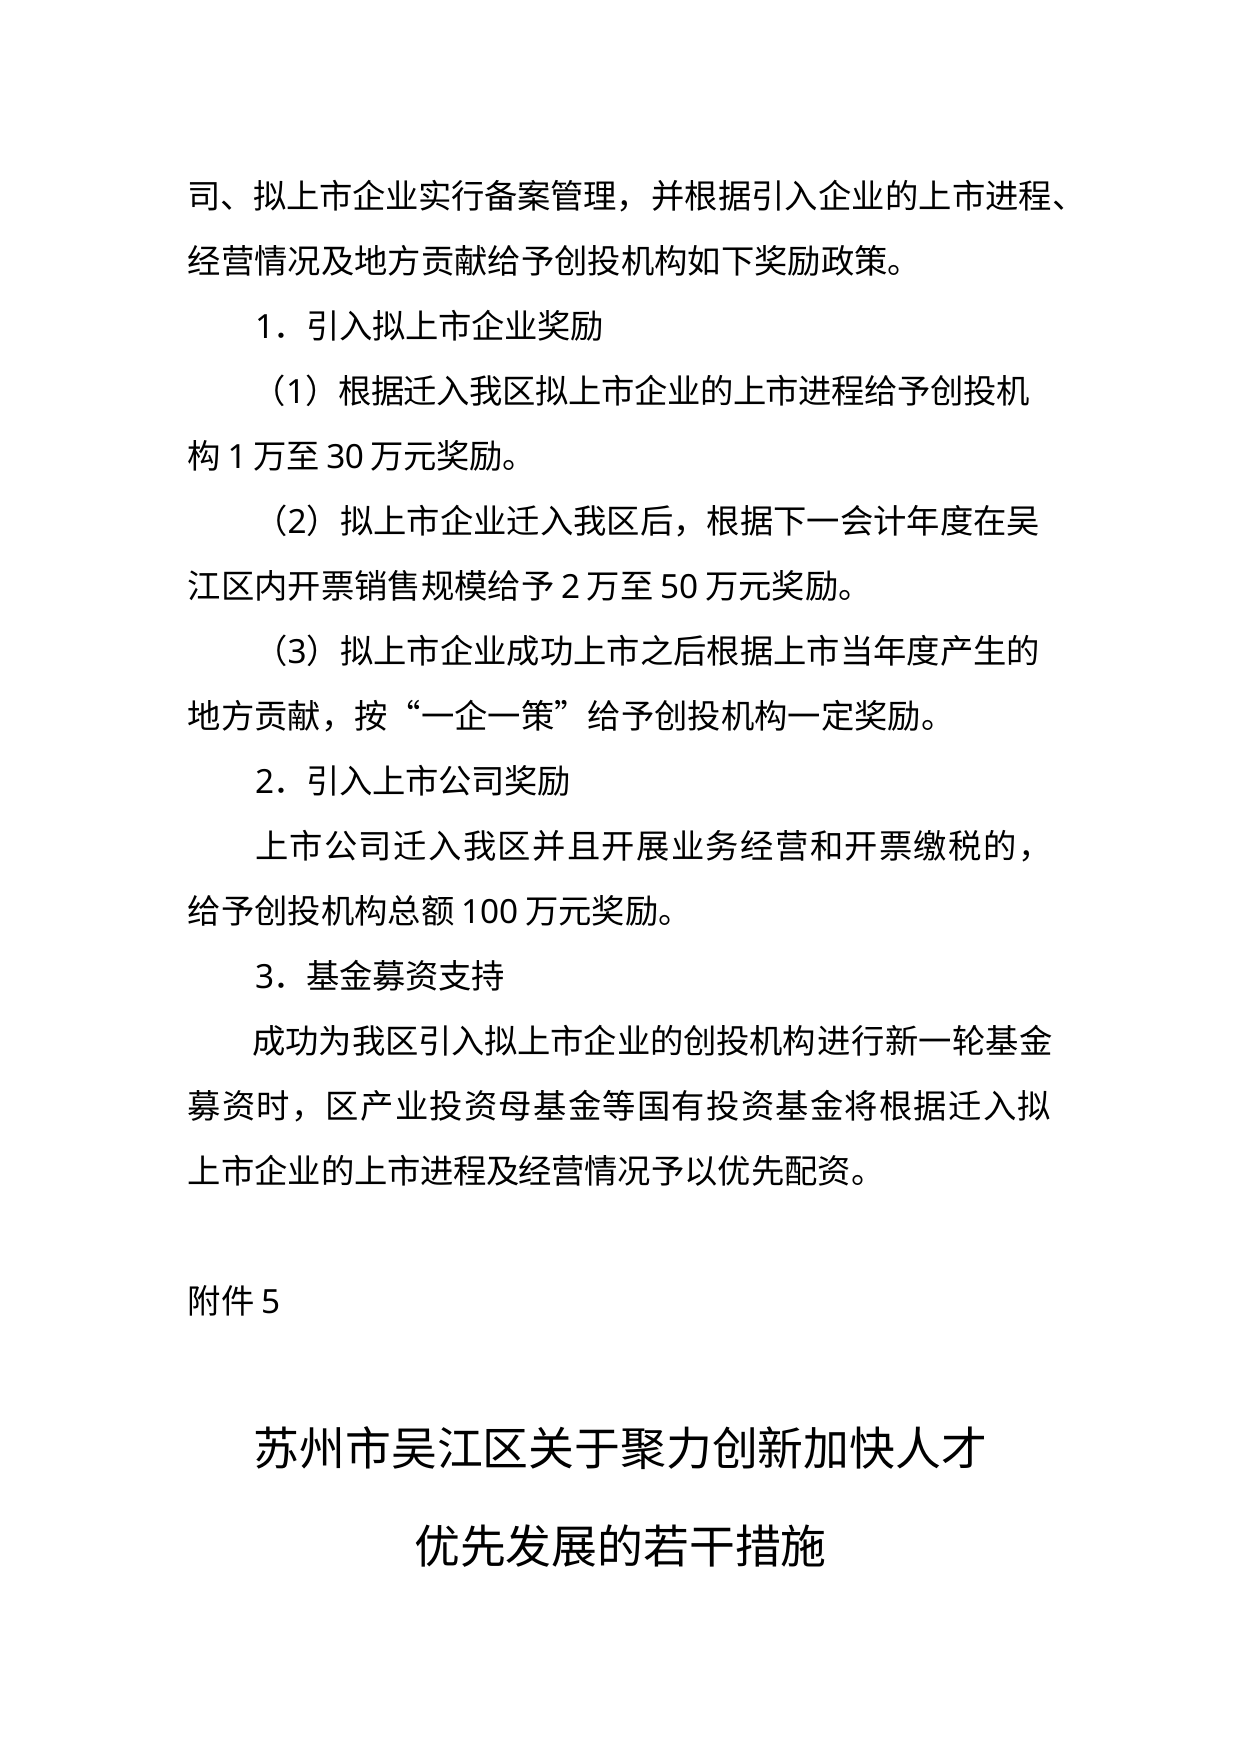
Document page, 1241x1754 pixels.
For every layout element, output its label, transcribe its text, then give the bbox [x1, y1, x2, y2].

text （1）根据迁入我区拟上市企业的上市进程给予创投机构1万至30万元奖励。 [187, 357, 1053, 487]
text （2）拟上市企业迁入我区后，根据下一会计年度在吴江区内开票销售规模给予2万至50万元奖励。 [187, 487, 1053, 617]
text 1．引入拟上市企业奖励 [187, 292, 1053, 357]
text 3．基金募资支持 [187, 942, 1053, 1007]
text （3）拟上市企业成功上市之后根据上市当年度产生的地方贡献，按“一企一策”给予创投机构一定奖励。 [187, 617, 1053, 747]
text 苏州市吴江区关于聚力创新加快人才 [187, 1397, 1053, 1494]
text 2．引入上市公司奖励 [187, 747, 1053, 812]
text 上市公司迁入我区并且开展业务经营和开票缴税的，给予创投机构总额100万元奖励。 [187, 812, 1053, 942]
text 成功为我区引入拟上市企业的创投机构进行新一轮基金募资时，区产业投资母基金等国有投资基金将根据迁入拟上市企业的上市进程及经营情况予以优先配资。 [187, 1007, 1053, 1202]
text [187, 162, 1053, 292]
text 附件5 [187, 1267, 1053, 1332]
text 优先发展的若干措施 [187, 1494, 1053, 1592]
